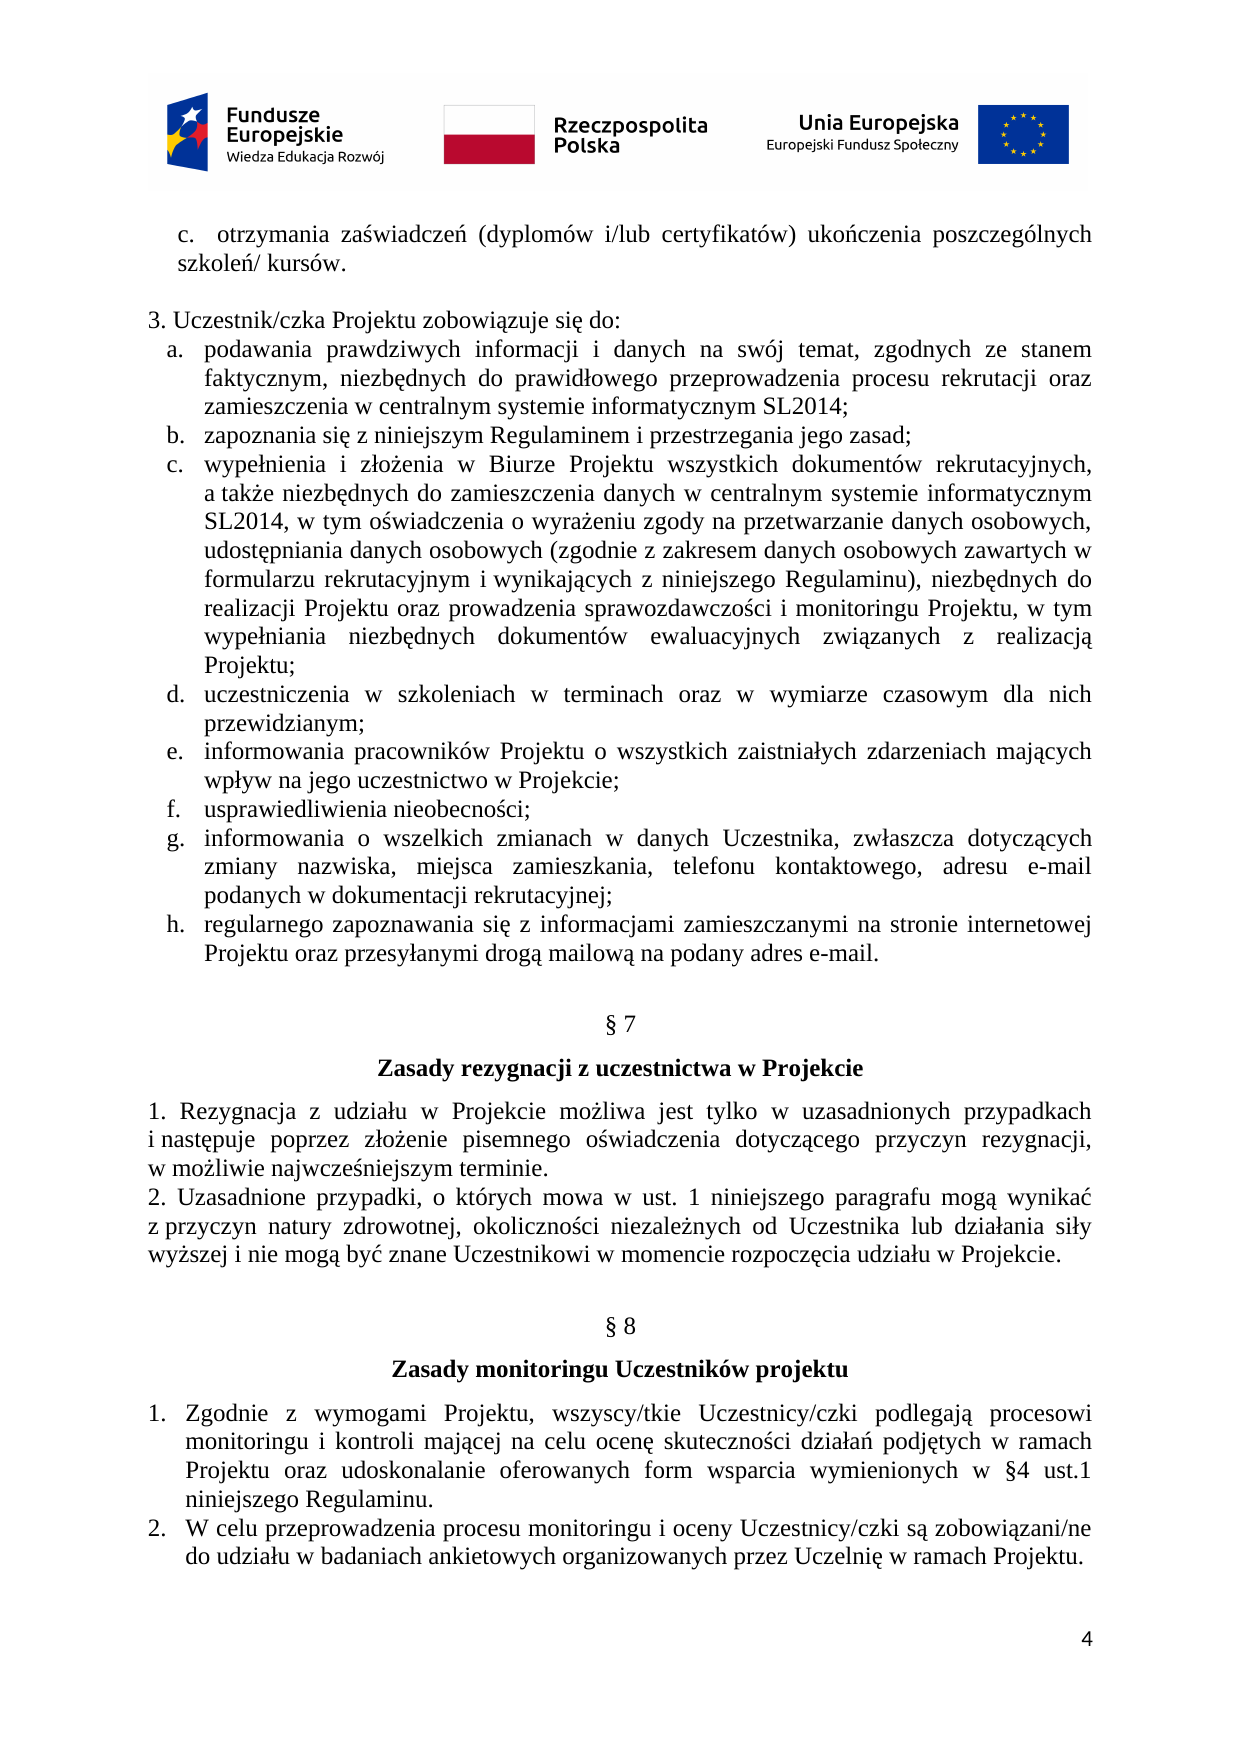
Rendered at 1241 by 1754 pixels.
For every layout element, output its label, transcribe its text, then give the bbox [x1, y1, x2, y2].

text § 8 [148, 1311, 1093, 1340]
list zapoznania się z niniejszym Regulaminem i przestrzegania jego zasad; [166, 420, 1093, 449]
list informowania o wszelkich zmianach w danych Uczestnika, zwłaszcza dotyczących zmiany nazwiska, miejsca zamieszkania, telefonu kontaktowego, adresu e-mail podanych w dokumentacji rekrutacyjnej; [166, 823, 1093, 909]
list informowania pracowników Projektu o wszystkich zaistniałych zdarzeniach mających wpływ na jego uczestnictwo w Projekcie; [166, 736, 1093, 794]
text c. otrzymania zaświadczeń (dyplomów i/lub certyfikatów) ukończenia poszczególnych szkoleń/ kursów. [177, 219, 1093, 276]
picture [147, 73, 1089, 191]
text Zasady monitoringu Uczestników projektu [148, 1354, 1093, 1383]
text 2. Uzasadnione przypadki, o których mowa w ust. 1 niniejszego paragrafu mogą wynikać z przyczyn natury zdrowotnej, okoliczności niezależnych od Uczestnika lub działania siły wyższej i nie mogą być znane Uczestnikowi w momencie rozpoczęcia udziału w Projekcie. [148, 1182, 1093, 1268]
list uczestniczenia w szkoleniach w terminach oraz w wymiarze czasowym dla nich przewidzianym; [166, 679, 1093, 736]
text 3. Uczestnik/czka Projektu zobowiązuje się do: [148, 305, 1093, 334]
list Zgodnie z wymogami Projektu, wszyscy/tkie Uczestnicy/czki podlegają procesowi monitoringu i kontroli mającej na celu ocenę skuteczności działań podjętych w ramach Projektu oraz udoskonalanie oferowanych form wsparcia wymienionych w §4 ust.1 niniejszego Regulaminu. [148, 1398, 1093, 1513]
text 1. Rezygnacja z udziału w Projekcie możliwa jest tylko w uzasadnionych przypadkach i następuje poprzez złożenie pisemnego oświadczenia dotyczącego przyczyn rezygnacji, w możliwie najwcześniejszym terminie. [148, 1096, 1093, 1182]
list regularnego zapoznawania się z informacjami zamieszczanymi na stronie internetowej Projektu oraz przesyłanymi drogą mailową na podany adres e-mail. [166, 909, 1093, 966]
text § 7 [148, 1009, 1093, 1038]
list usprawiedliwienia nieobecności; [166, 794, 1093, 823]
text Zasady rezygnacji z uczestnictwa w Projekcie [148, 1053, 1093, 1081]
list W celu przeprowadzenia procesu monitoringu i oceny Uczestnicy/czki są zobowiązani/ne do udziału w badaniach ankietowych organizowanych przez Uczelnię w ramach Projektu. [148, 1513, 1093, 1570]
list podawania prawdziwych informacji i danych na swój temat, zgodnych ze stanem faktycznym, niezbędnych do prawidłowego przeprowadzenia procesu rekrutacji oraz zamieszczenia w centralnym systemie informatycznym SL2014; [166, 334, 1093, 420]
list wypełnienia i złożenia w Biurze Projektu wszystkich dokumentów rekrutacyjnych, a także niezbędnych do zamieszczenia danych w centralnym systemie informatycznym SL2014, w tym oświadczenia o wyrażeniu zgody na przetwarzanie danych osobowych, udostępniania danych osobowych (zgodnie z zakresem danych osobowych zawartych w formularzu rekrutacyjnym i wynikających z niniejszego Regulaminu), niezbędnych do realizacji Projektu oraz prowadzenia sprawozdawczości i monitoringu Projektu, w tym wypełniania niezbędnych dokumentów ewaluacyjnych związanych z realizacją Projektu; [166, 449, 1093, 679]
